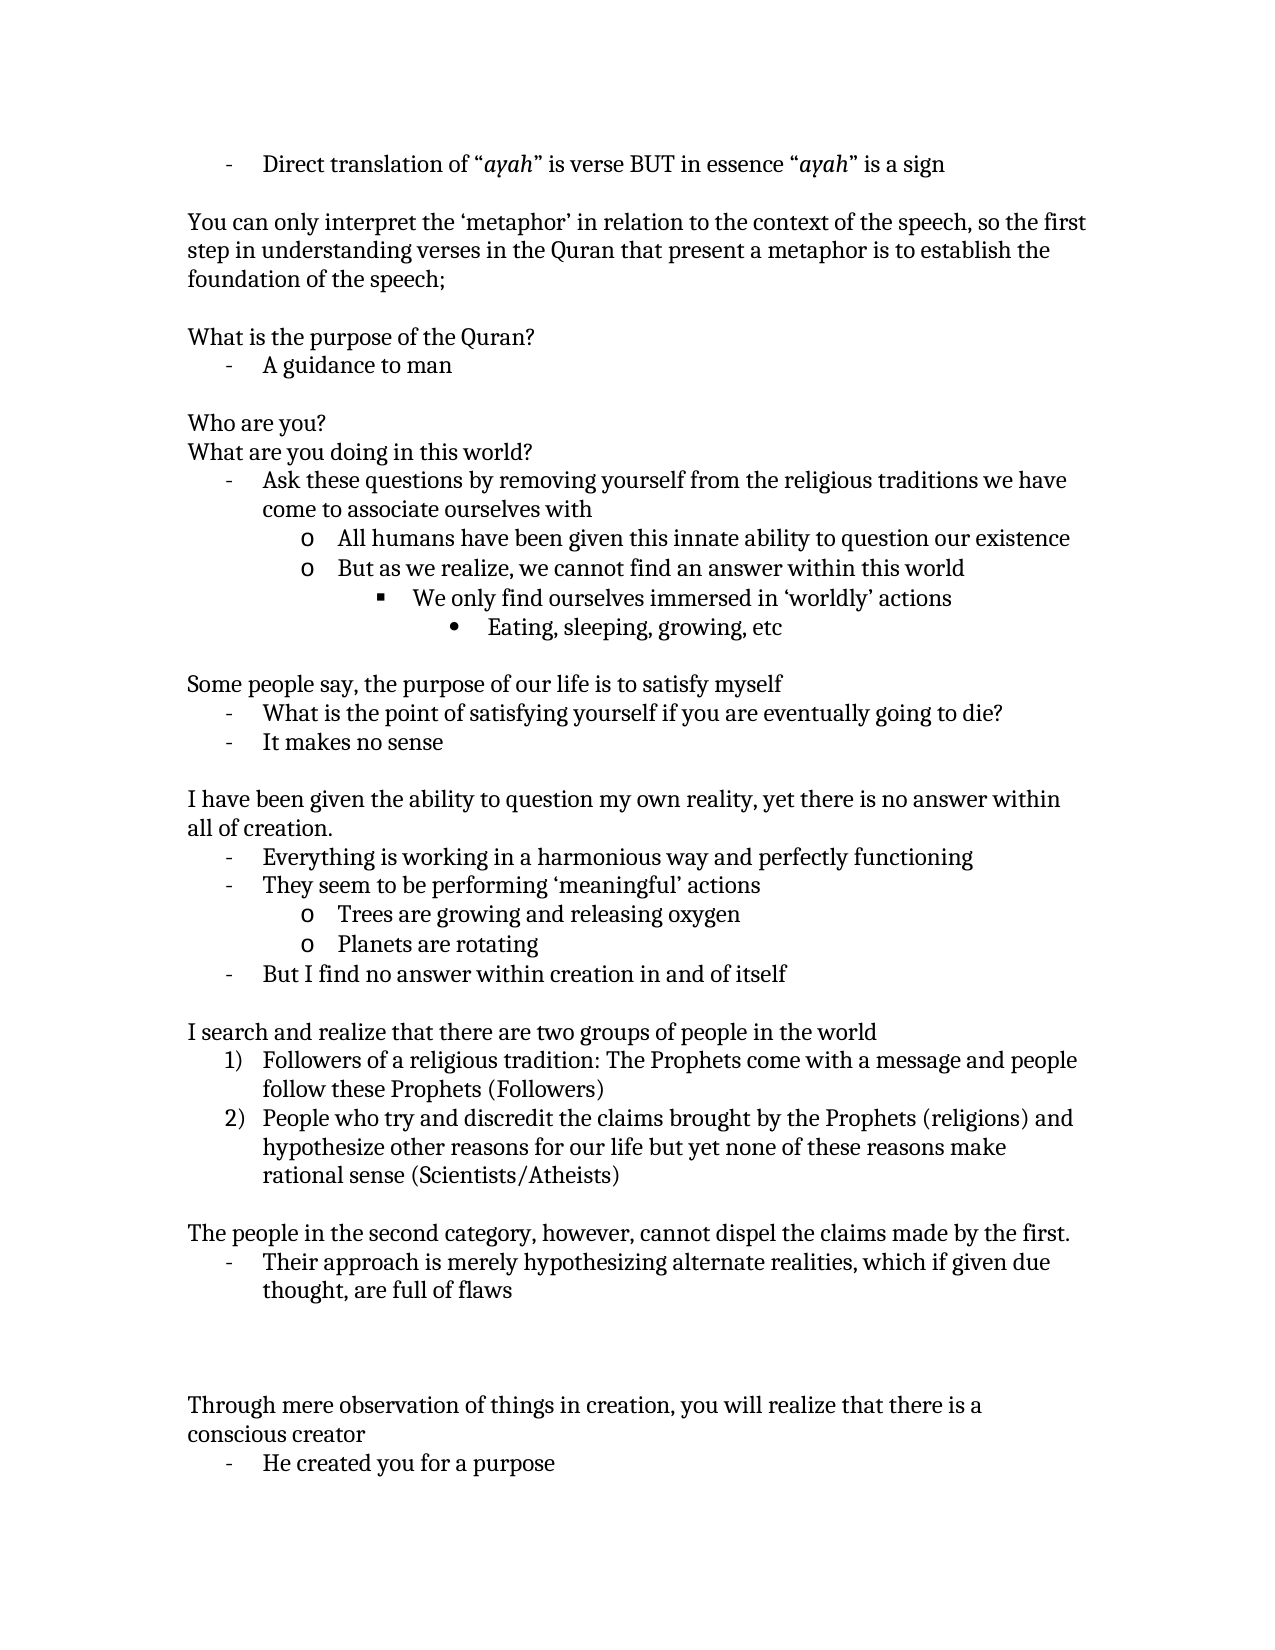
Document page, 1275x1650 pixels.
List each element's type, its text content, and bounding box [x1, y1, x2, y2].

text Through mere observation of things in creation, you will realize that there is a conscious creator [187, 1391, 1087, 1449]
list They seem to be performing ‘meaningful’ actions [225, 871, 1087, 900]
text The people in the second category, however, cannot dispel the claims made by the first. [187, 1219, 1087, 1247]
text I have been given the ability to question my own reality, yet there is no answer within all of creation. [187, 785, 1087, 842]
list Everything is working in a harmonious way and perfectly functioning [225, 842, 1087, 871]
list Direct translation of “ayah” is verse BUT in essence “ayah” is a sign [225, 150, 1087, 179]
list Their approach is merely hypothesizing alternate realities, which if given due thought, are full of flaws [225, 1247, 1087, 1305]
list Ask these questions by removing yourself from the religious traditions we have come to associate ourselves with [225, 466, 1087, 524]
text You can only interpret the ‘metaphor’ in relation to the context of the speech, so the first step in understanding verses in the Quran that present a metaphor is to establish the foundation of the speech; [187, 207, 1087, 294]
list People who try and discredit the claims brought by the Prophets (religions) and hypothesize other reasons for our life but yet none of these reasons make rational sense (Scientists/Atheists) [225, 1104, 1087, 1190]
list Trees are growing and releasing oxygen [300, 900, 1087, 930]
list Eating, sleeping, growing, etc [450, 612, 1087, 641]
list What is the point of satisfying yourself if you are eventually going to die? [225, 699, 1087, 727]
list All humans have been given this innate ability to question our existence [300, 524, 1087, 554]
text What are you doing in this world? [187, 437, 1087, 466]
text Some people say, the purpose of our life is to satisfy myself [187, 670, 1087, 699]
list A guidance to man [225, 351, 1087, 380]
list But as we realize, we cannot find an answer within this world [300, 554, 1087, 584]
list We only find ourselves immersed in ‘worldly’ actions [375, 584, 1087, 612]
list But I find no answer within creation in and of itself [225, 960, 1087, 989]
list He created you for a purpose [225, 1449, 1087, 1477]
list Planets are rotating [300, 930, 1087, 960]
list Followers of a religious tradition: The Prophets come with a message and people follow these Prophets (Followers) [225, 1046, 1087, 1104]
text Who are you? [187, 409, 1087, 437]
text What is the purpose of the Quran? [187, 322, 1087, 351]
text I search and realize that there are two groups of people in the world [187, 1017, 1087, 1046]
list It makes no sense [225, 727, 1087, 756]
